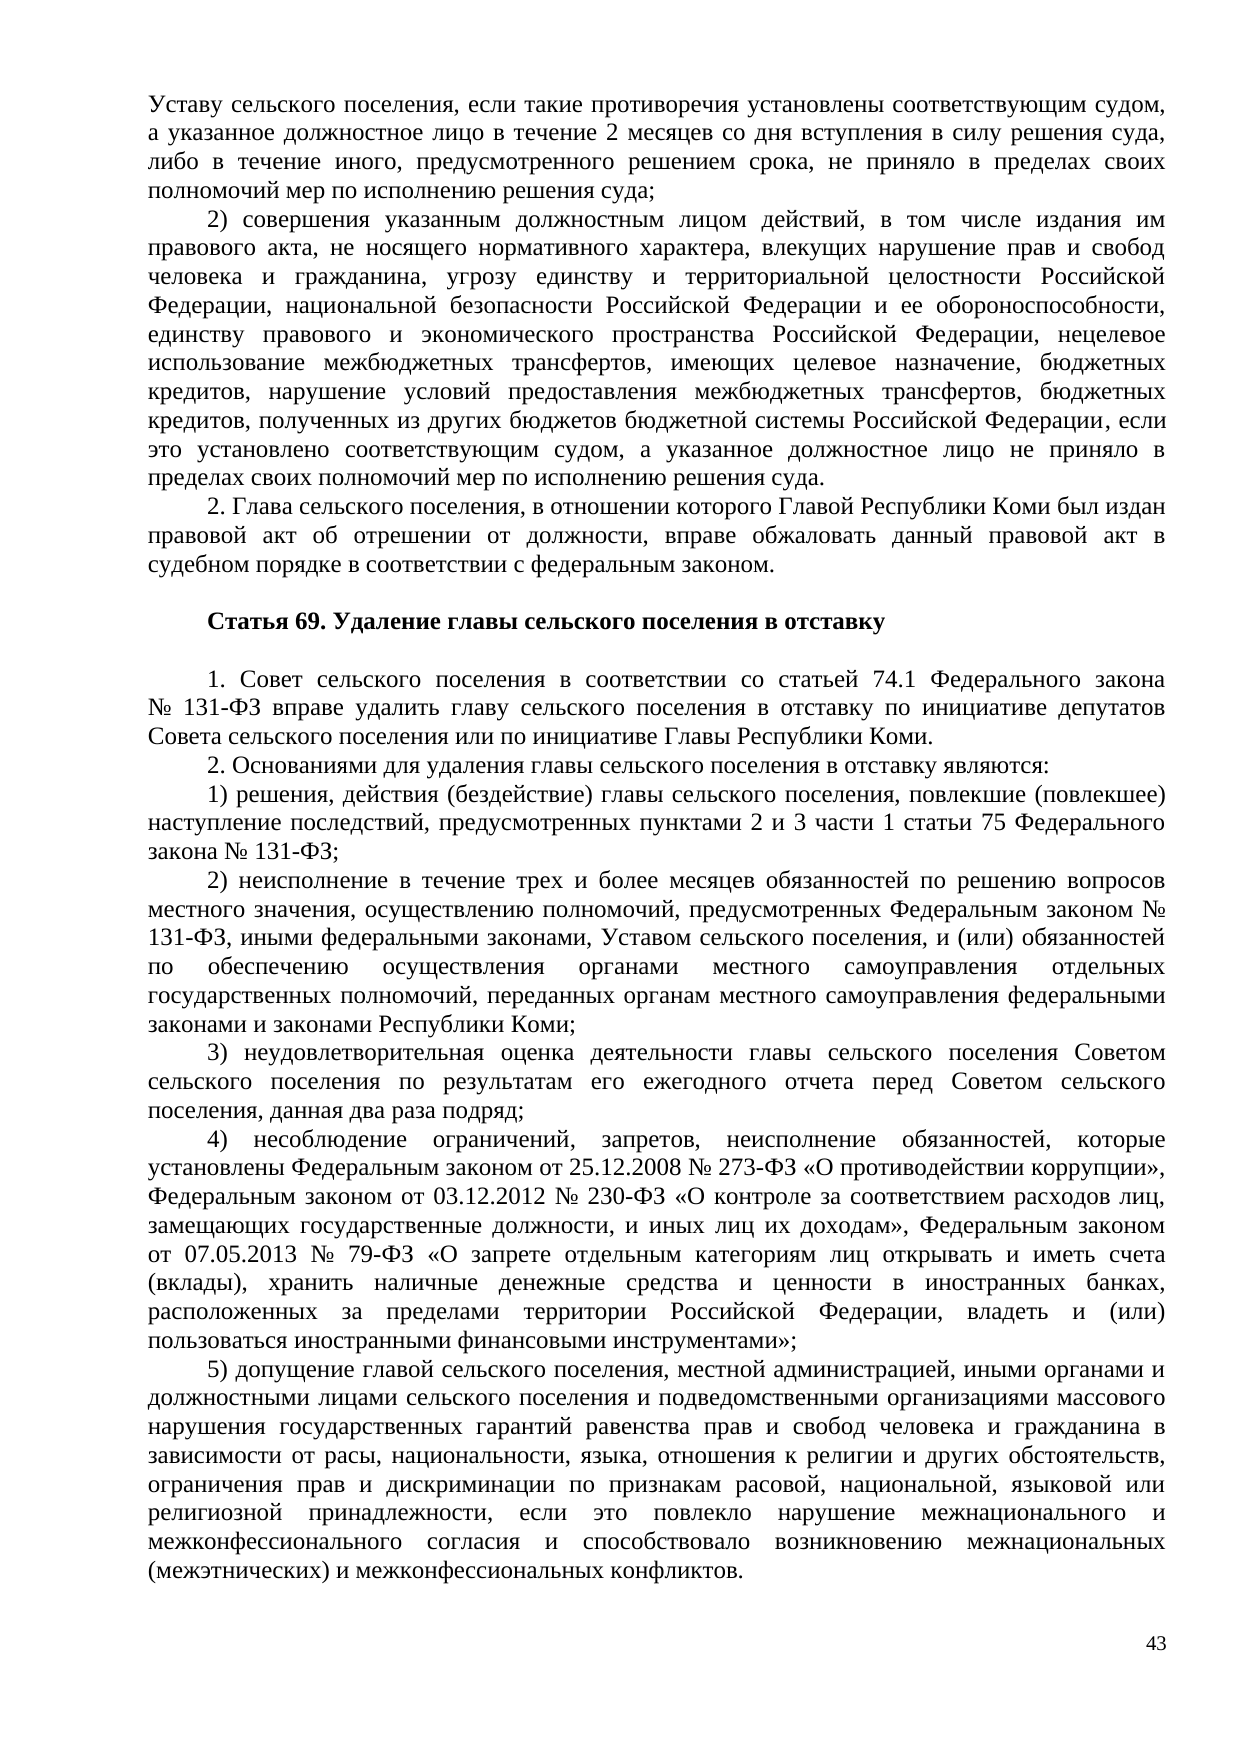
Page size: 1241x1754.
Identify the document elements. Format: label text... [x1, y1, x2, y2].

text 1. Совет сельского поселения в соответствии со статьей 74.1 Федерального закона № 131-ФЗ вправе удалить главу сельского поселения в отставку по инициативе депутатов Совета сельского поселения или по инициативе Главы Республики Коми. [148, 664, 1166, 750]
text 2. Основаниями для удаления главы сельского поселения в отставку являются: [148, 750, 1166, 779]
text Статья 69. Удаление главы сельского поселения в отставку [148, 606, 1166, 635]
text 5) допущение главой сельского поселения, местной администрацией, иными органами и должностными лицами сельского поселения и подведомственными организациями массового нарушения государственных гарантий равенства прав и свобод человека и гражданина в зависимости от расы, национальности, языка, отношения к религии и других обстоятельств, ограничения прав и дискриминации по признакам расовой, национальной, языковой или религиозной принадлежности, если это повлекло нарушение межнационального и межконфессионального согласия и способствовало возникновению межнациональных (межэтнических) и межконфессиональных конфликтов. [148, 1354, 1166, 1584]
text 2) совершения указанным должностным лицом действий, в том числе издания им правового акта, не носящего нормативного характера, влекущих нарушение прав и свобод человека и гражданина, угрозу единству и территориальной целостности Российской Федерации, национальной безопасности Российской Федерации и ее обороноспособности, единству правового и экономического пространства Российской Федерации, нецелевое использование межбюджетных трансфертов, имеющих целевое назначение, бюджетных кредитов, нарушение условий предоставления межбюджетных трансфертов, бюджетных кредитов, полученных из других бюджетов бюджетной системы Российской Федерации, если это установлено соответствующим судом, а указанное должностное лицо не приняло в пределах своих полномочий мер по исполнению решения суда. [148, 204, 1166, 491]
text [148, 89, 1166, 204]
text 2) неисполнение в течение трех и более месяцев обязанностей по решению вопросов местного значения, осуществлению полномочий, предусмотренных Федеральным законом № 131-ФЗ, иными федеральными законами, Уставом сельского поселения, и (или) обязанностей по обеспечению осуществления органами местного самоуправления отдельных государственных полномочий, переданных органам местного самоуправления федеральными законами и законами Республики Коми; [148, 865, 1166, 1037]
text 1) решения, действия (бездействие) главы сельского поселения, повлекшие (повлекшее) наступление последствий, предусмотренных пунктами 2 и 3 части 1 статьи 75 Федерального закона № 131-ФЗ; [148, 779, 1166, 865]
text 4) несоблюдение ограничений, запретов, неисполнение обязанностей, которые установлены Федеральным законом от 25.12.2008 № 273-ФЗ «О противодействии коррупции», Федеральным законом от 03.12.2012 № 230-ФЗ «О контроле за соответствием расходов лиц, замещающих государственные должности, и иных лиц их доходам», Федеральным законом от 07.05.2013 № 79-ФЗ «О запрете отдельным категориям лиц открывать и иметь счета (вклады), хранить наличные денежные средства и ценности в иностранных банках, расположенных за пределами территории Российской Федерации, владеть и (или) пользоваться иностранными финансовыми инструментами»; [148, 1124, 1166, 1354]
text 2. Глава сельского поселения, в отношении которого Главой Республики Коми был издан правовой акт об отрешении от должности, вправе обжаловать данный правовой акт в судебном порядке в соответствии с федеральным законом. [148, 491, 1166, 577]
text 3) неудовлетворительная оценка деятельности главы сельского поселения Советом сельского поселения по результатам его ежегодного отчета перед Советом сельского поселения, данная два раза подряд; [148, 1037, 1166, 1124]
